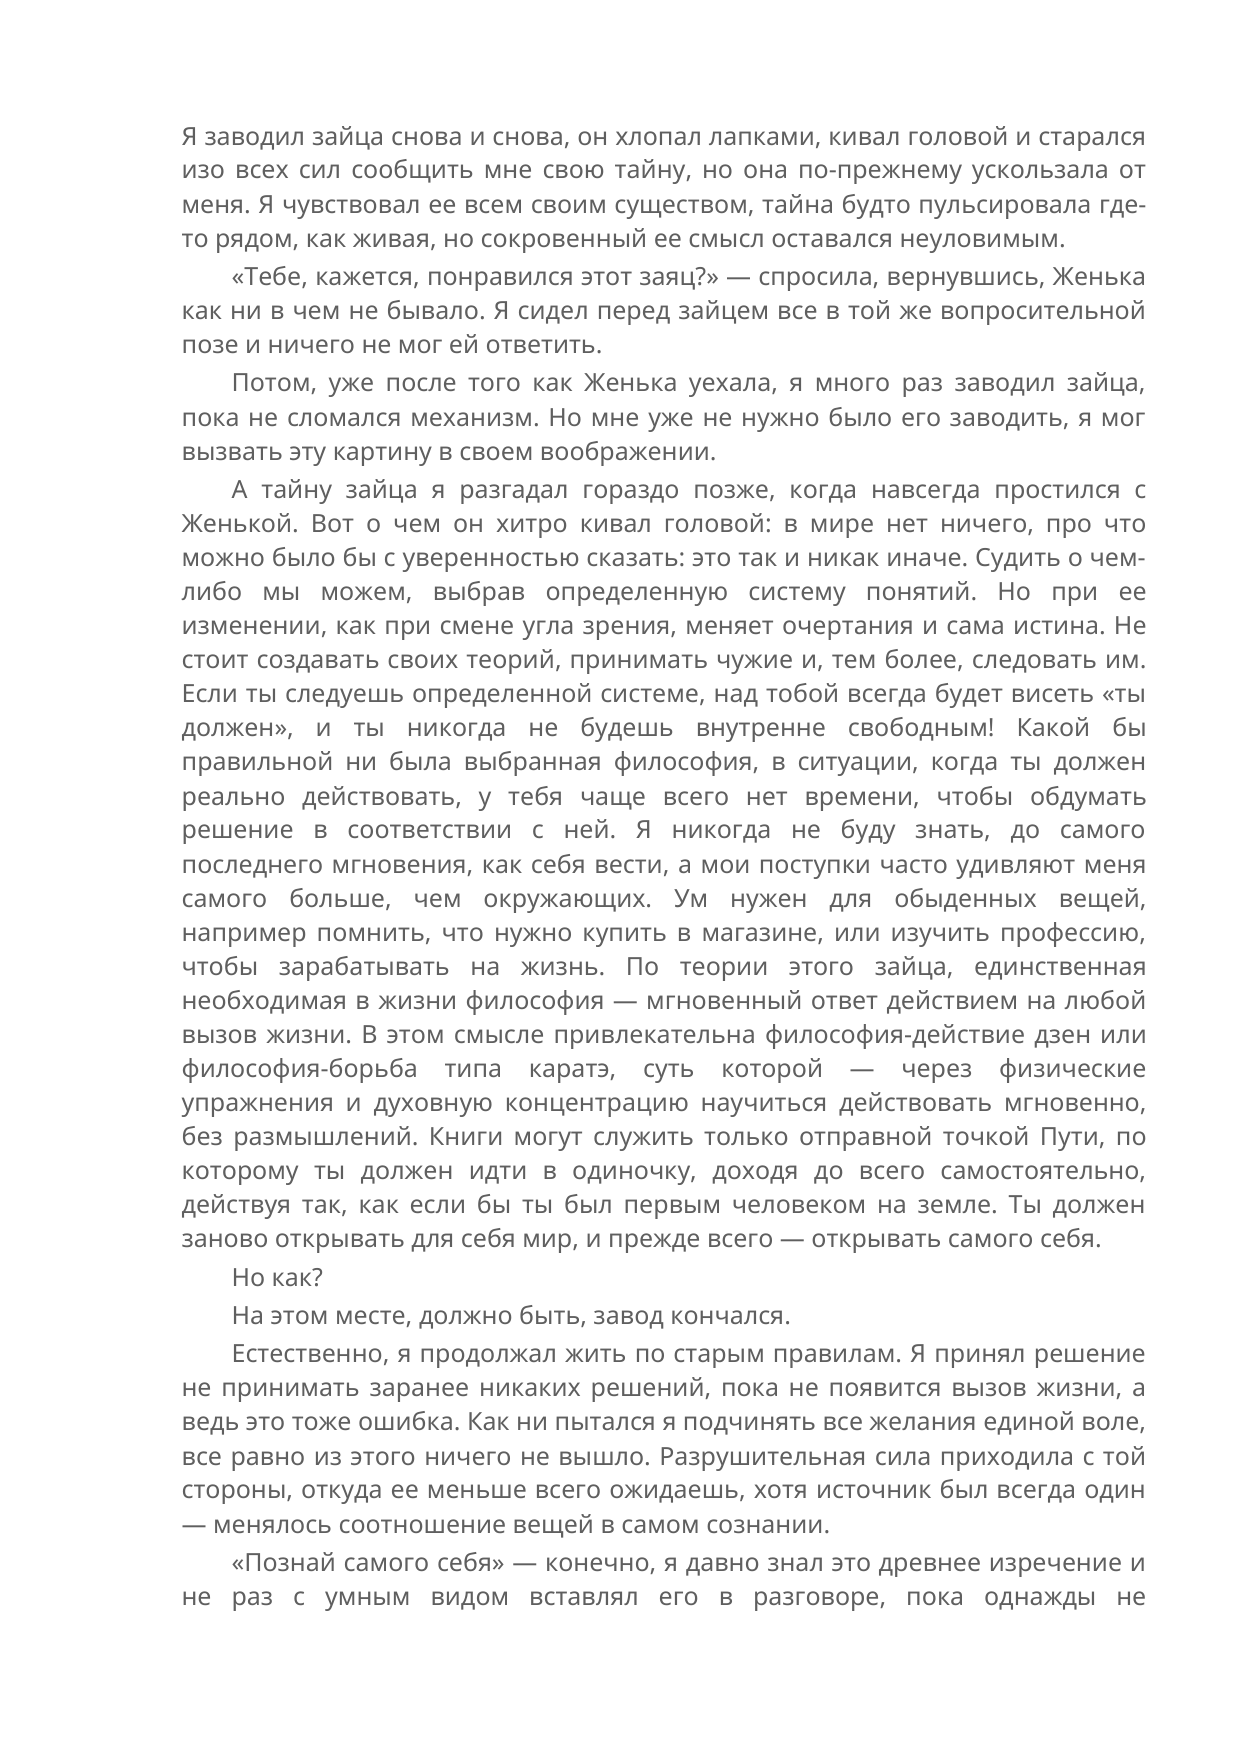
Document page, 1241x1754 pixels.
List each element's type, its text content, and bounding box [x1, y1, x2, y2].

text Но как? [181, 1259, 1147, 1293]
text Потом, уже после того как Женька уехала, я много раз заводил зайца, пока не сломался механизм. Но мне уже не нужно было его заводить, я мог вызвать эту картину в своем воображении. [181, 365, 1147, 467]
text На этом месте, должно быть, завод кончался. [181, 1298, 1147, 1332]
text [181, 1544, 1147, 1613]
text «Тебе, кажется, понравился этот заяц?» — спросила, вернувшись, Женька как ни в чем не бывало. Я сидел перед зайцем все в той же вопросительной позе и ничего не мог ей ответить. [181, 259, 1147, 361]
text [181, 118, 1147, 254]
text А тайну зайца я разгадал гораздо позже, когда навсегда простился с Женькой. Вот о чем он хитро кивал головой: в мире нет ничего, про что можно было бы с уверенностью сказать: это так и никак иначе. Судить о чем-либо мы можем, выбрав определенную систему понятий. Но при ее изменении, как при смене угла зрения, меняет очертания и сама истина. Не стоит создавать своих теорий, принимать чужие и, тем более, следовать им. Если ты следуешь определенной системе, над тобой всегда будет висеть «ты должен», и ты никогда не будешь внутренне свободным! Какой бы правильной ни была выбранная философия, в ситуации, когда ты должен реально действовать, у тебя чаще всего нет времени, чтобы обдумать решение в соответствии с ней. Я никогда не буду знать, до самого последнего мгновения, как себя вести, а мои поступки часто удивляют меня самого больше, чем окружающих. Ум нужен для обыденных вещей, например помнить, что нужно купить в магазине, или изучить профессию, чтобы зарабатывать на жизнь. По теории этого зайца, единственная необходимая в жизни философия — мгновенный ответ действием на любой вызов жизни. В этом смысле привлекательна философия-действие дзен или философия-борьба типа каратэ, суть которой — через физические упражнения и духовную концентрацию научиться действовать мгновенно, без размышлений. Книги могут служить только отправной точкой Пути, по которому ты должен идти в одиночку, доходя до всего самостоятельно, действуя так, как если бы ты был первым человеком на земле. Ты должен заново открывать для себя мир, и прежде всего — открывать самого себя. [181, 472, 1147, 1255]
text Естественно, я продолжал жить по старым правилам. Я принял решение не принимать заранее никаких решений, пока не появится вызов жизни, а ведь это тоже ошибка. Как ни пытался я подчинять все желания единой воле, все равно из этого ничего не вышло. Разрушительная сила приходила с той стороны, откуда ее меньше всего ожидаешь, хотя источник был всегда один — менялось соотношение вещей в самом сознании. [181, 1336, 1147, 1540]
